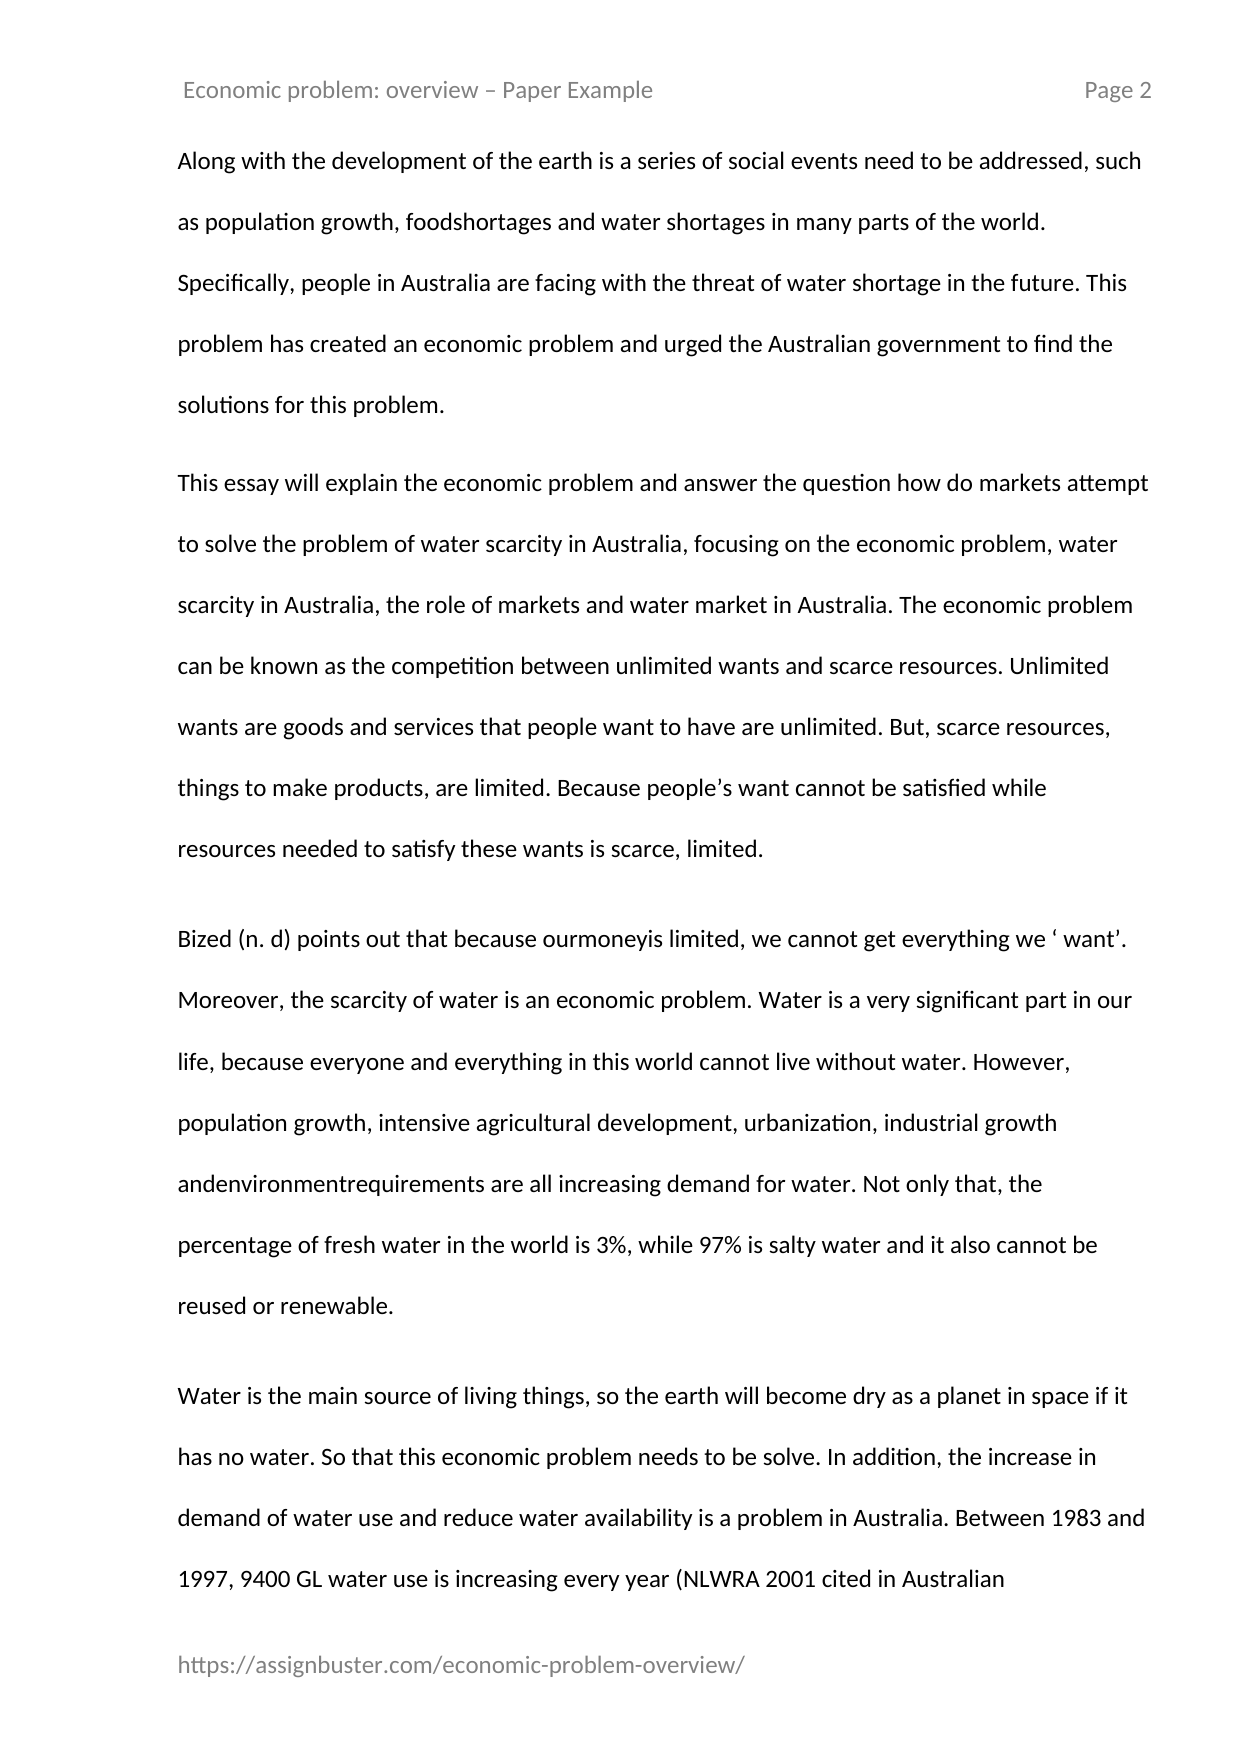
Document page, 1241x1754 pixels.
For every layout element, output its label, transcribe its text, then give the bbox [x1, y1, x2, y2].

text Bized (n. d) points out that because ourmoneyis limited, we cannot get everything we ‘ want’. Moreover, the scarcity of water is an economic problem. Water is a very significant part in our life, because everyone and everything in this world cannot live without water. However, population growth, intensive agricultural development, urbanization, industrial growth andenvironmentrequirements are all increasing demand for water. Not only that, the percentage of fresh water in the world is 3%, while 97% is salty water and it also cannot be reused or renewable. [177, 924, 1152, 1320]
text This essay will explain the economic problem and answer the question how do markets attempt to solve the problem of water scarcity in Australia, focusing on the economic problem, water scarcity in Australia, the role of markets and water market in Australia. The economic problem can be known as the competition between unlimited wants and scarce resources. Unlimited wants are goods and services that people want to have are unlimited. But, scarce resources, things to make products, are limited. Because people’s want cannot be satisfied while resources needed to satisfy these wants is scarce, limited. [177, 467, 1152, 864]
text Along with the development of the earth is a series of social events need to be addressed, such as population growth, foodshortages and water shortages in many parts of the world. Specifically, people in Australia are facing with the threat of water shortage in the future. This problem has created an economic problem and urged the Australian government to find the solutions for this problem. [177, 145, 1152, 420]
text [177, 1380, 1152, 1594]
